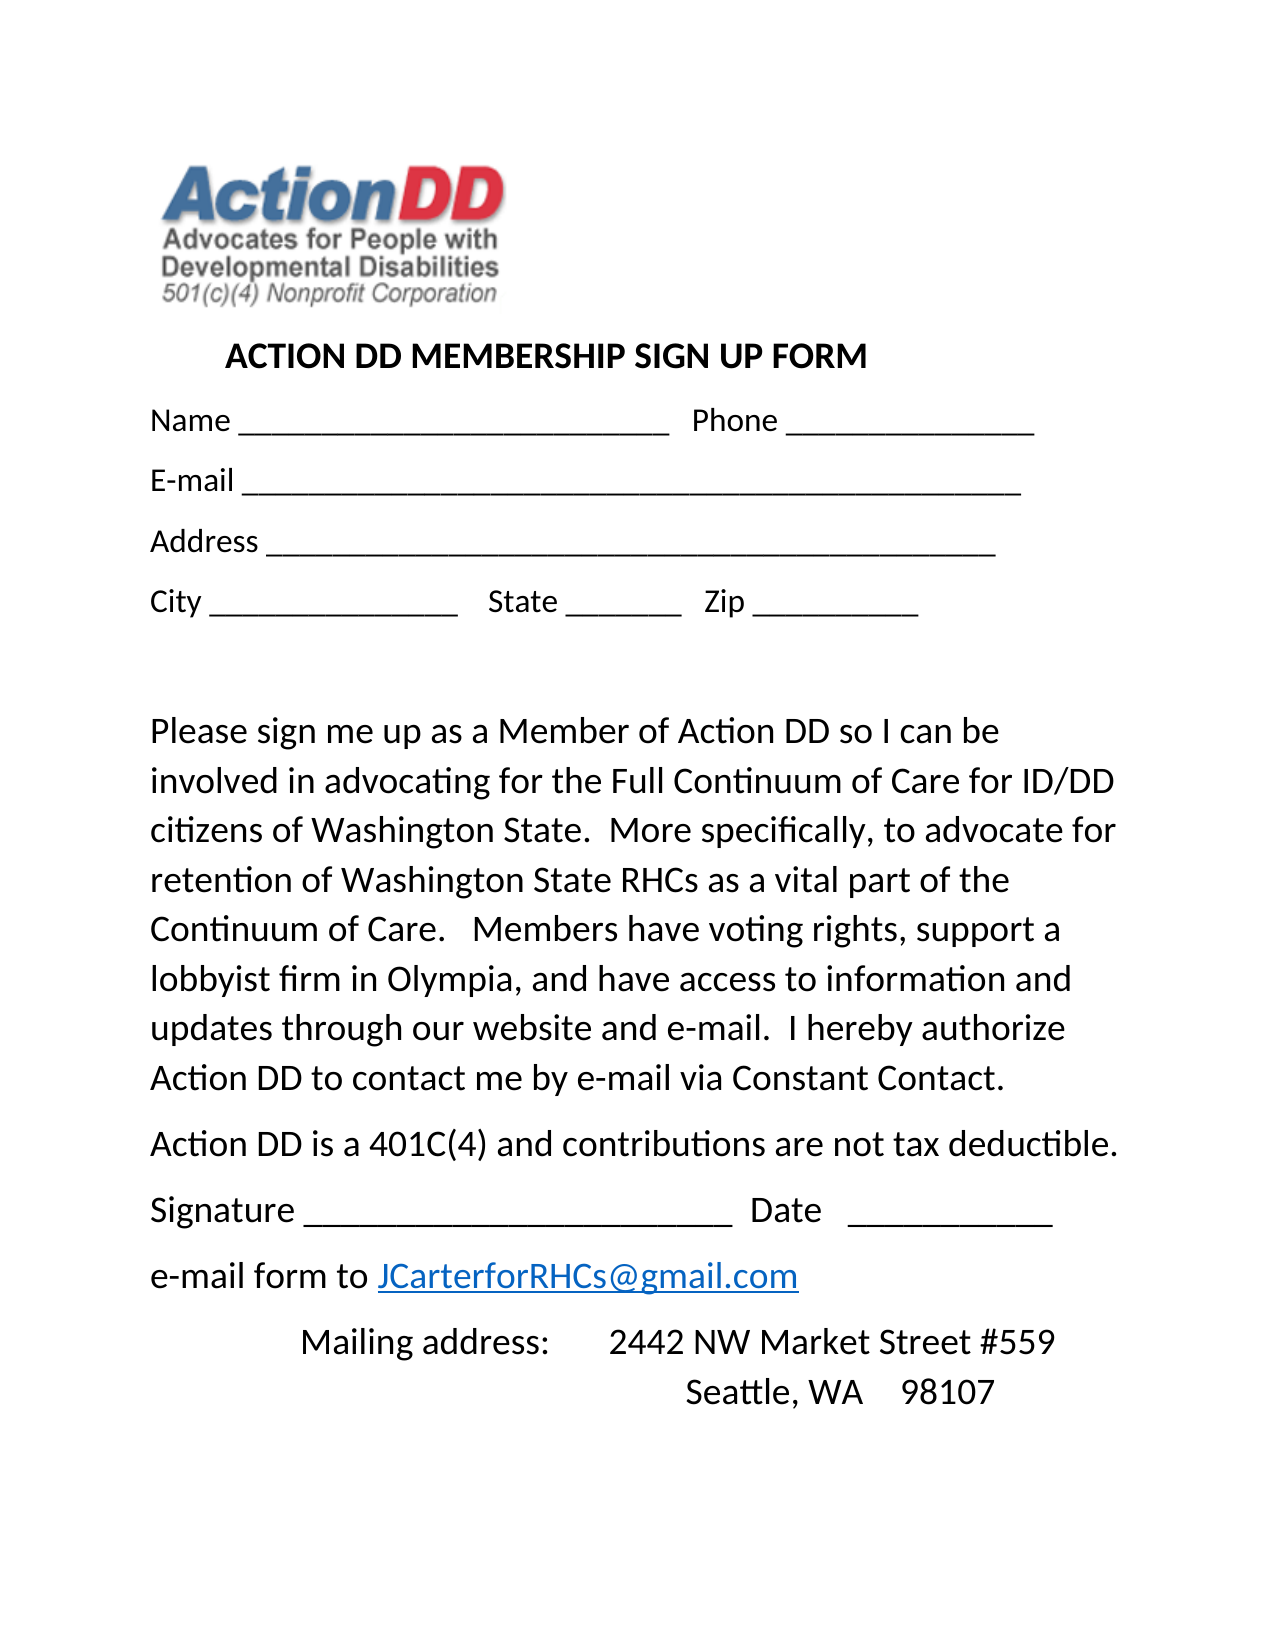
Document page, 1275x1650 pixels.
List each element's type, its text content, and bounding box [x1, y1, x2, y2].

text City _______________ State _______ Zip __________ [150, 580, 1125, 621]
text E-mail _______________________________________________ [150, 459, 1125, 500]
text Address ____________________________________________ [150, 520, 1125, 561]
text Action DD is a 401C(4) and contributions are not tax deductible. [150, 1120, 1125, 1166]
text Mailing address: 2442 NW Market Street #559 Seattle, WA 98107 [300, 1318, 1125, 1463]
picture [150, 150, 619, 314]
text ACTION DD MEMBERSHIP SIGN UP FORM [150, 332, 1125, 378]
text Please sign me up as a Member of Action DD so I can be involved in advocating for the Full Continuum of Care for ID/DD citizens of Washington State. More specifically, to advocate for retention of Washington State RHCs as a vital part of the Continuum of Care. Members have voting rights, support a lobbyist firm in Olympia, and have access to information and updates through our website and e-mail. I hereby authorize Action DD to contact me by e-mail via Constant Contact. [150, 707, 1125, 1099]
text e-mail form to JCarterforRHCs@gmail.com [150, 1252, 1125, 1298]
text Signature _______________________ Date ___________ [150, 1186, 1125, 1232]
text Name __________________________ Phone _______________ [150, 398, 1125, 439]
